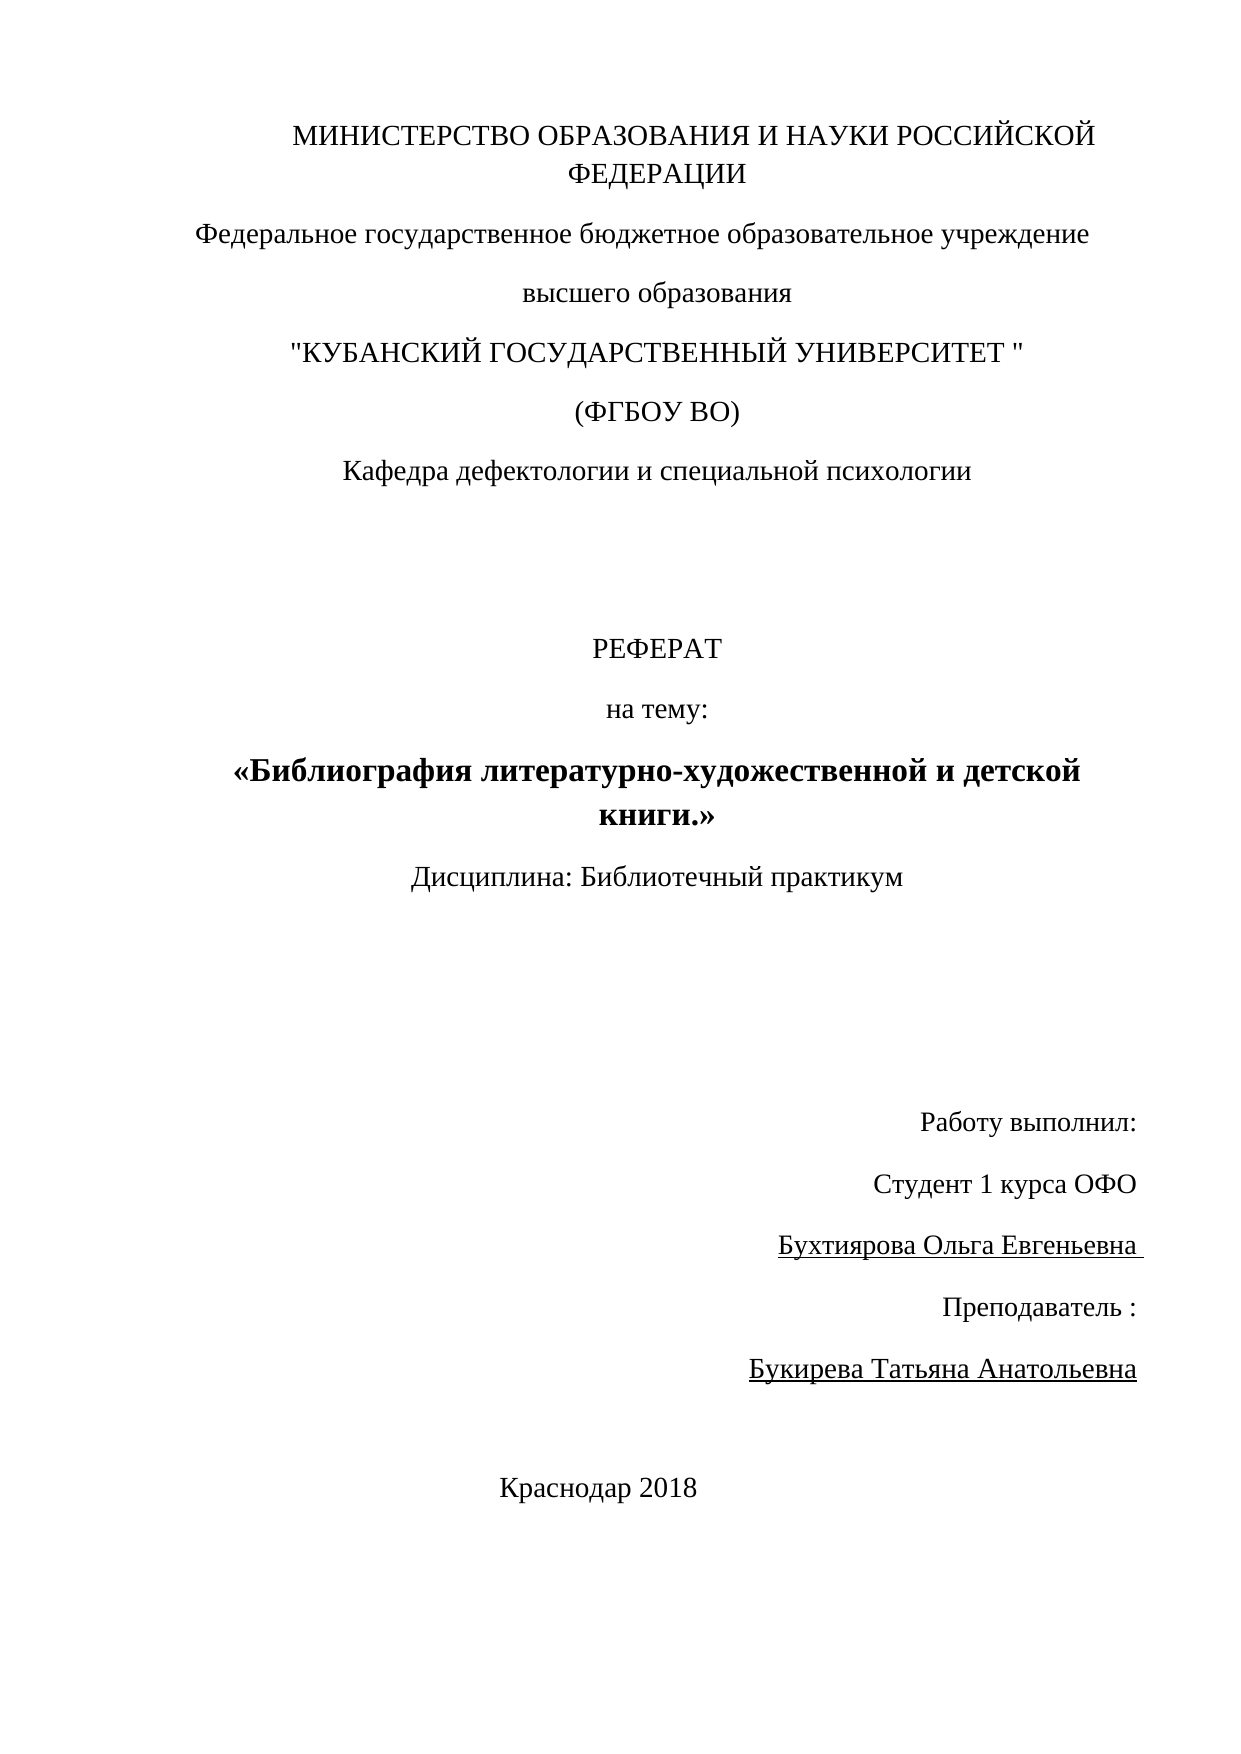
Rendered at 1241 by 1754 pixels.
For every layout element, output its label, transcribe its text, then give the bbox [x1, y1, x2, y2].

text Преподаватель : [177, 1290, 1137, 1322]
text Работу выполнил: [177, 1105, 1137, 1138]
text МИНИСТЕРСТВО ОБРАЗОВАНИЯ И НАУКИ РОССИЙСКОЙ ФЕДЕРАЦИИ [177, 118, 1137, 190]
text Бухтиярова Ольга Евгеньевна [177, 1228, 1137, 1261]
text высшего образования [177, 275, 1137, 309]
text Дисциплина: Библиотечный практикум [177, 859, 1137, 893]
text (ФГБОУ ВО) [177, 394, 1137, 428]
text «Библиография литературно-художественной и детской книги.» [177, 750, 1137, 833]
text "КУБАНСКИЙ ГОСУДАРСТВЕННЫЙ УНИВЕРСИТЕТ " [177, 335, 1137, 368]
text Букирева Татьяна Анатольевна [177, 1351, 1137, 1385]
text Краснодар 2018 [177, 1470, 1019, 1504]
text Кафедра дефектологии и специальной психологии [177, 453, 1137, 487]
text на тему: [177, 691, 1137, 724]
text Студент 1 курса ОФО [177, 1167, 1137, 1199]
text Федеральное государственное бюджетное образовательное учреждение [177, 216, 1107, 249]
text РЕФЕРАТ [177, 632, 1137, 665]
